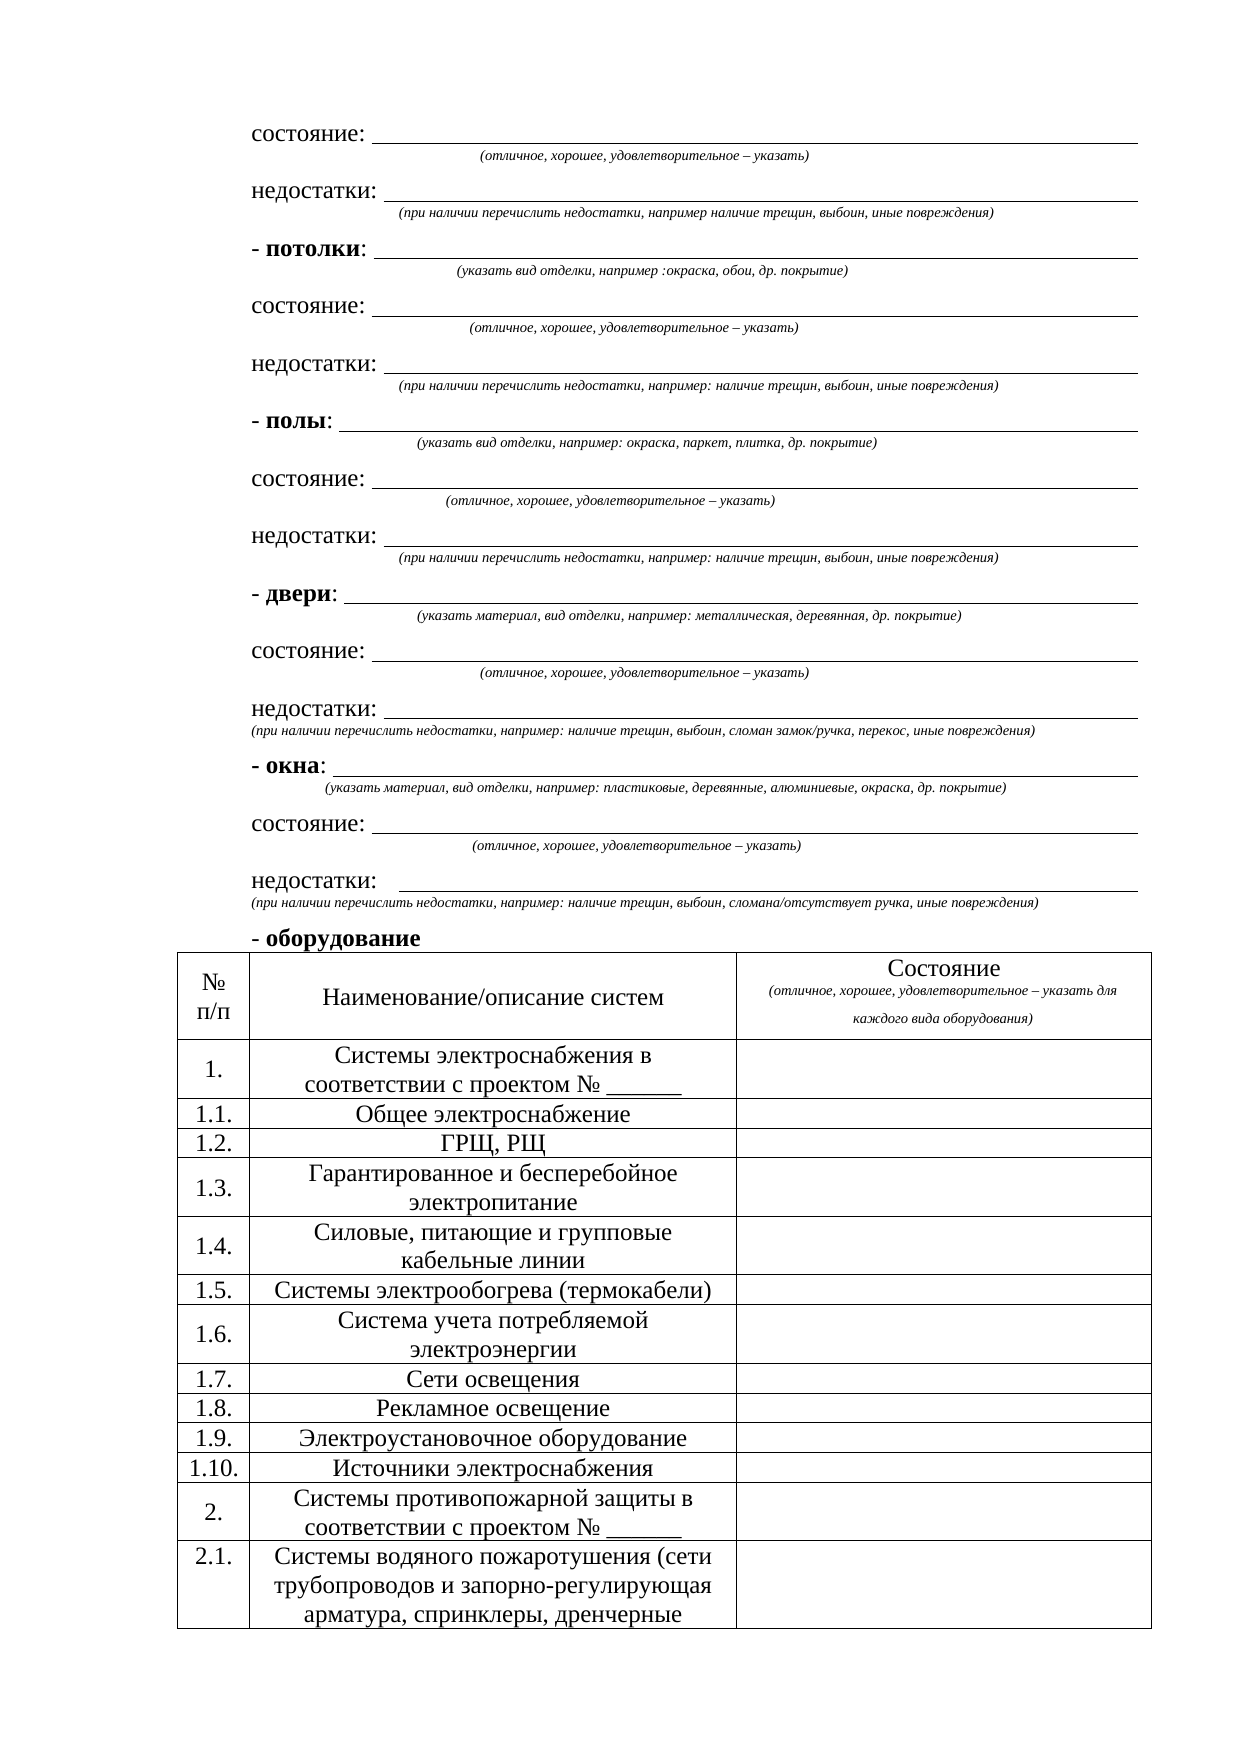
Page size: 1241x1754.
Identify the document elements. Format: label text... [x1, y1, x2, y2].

text (указать вид отделки, например :окраска, обои, др. покрытие) [177, 262, 1152, 291]
table_cell 1.9. [178, 1423, 249, 1452]
text недостатки: [177, 866, 1152, 894]
table_cell Система учета потребляемой электроэнергии [250, 1305, 736, 1363]
table_cell Системы электроснабжения в соответствии с проектом № ______ [250, 1040, 736, 1098]
table_cell [737, 1040, 1151, 1098]
table_cell 1.1. [178, 1099, 249, 1127]
text (отличное, хорошее, удовлетворительное – указать) [177, 492, 1152, 521]
table_cell 1.4. [178, 1217, 249, 1274]
text состояние: [177, 118, 1152, 147]
table_header № п/п [178, 953, 249, 1039]
text - оборудование [177, 923, 1152, 952]
text (указать материал, вид отделки, например: пластиковые, деревянные, алюминиевые, окраска, др. покрытие) [177, 779, 1152, 808]
text - двери: [177, 578, 1152, 607]
table_cell Общее электроснабжение [250, 1099, 736, 1127]
table_cell [737, 1541, 1151, 1628]
table_cell 1.5. [178, 1275, 249, 1304]
text (при наличии перечислить недостатки, например: наличие трещин, выбоин, иные повреждения) [177, 549, 1152, 578]
text состояние: [177, 291, 1152, 319]
table_cell 1.7. [178, 1364, 249, 1392]
table_cell [737, 1364, 1151, 1392]
table_cell 1.3. [178, 1158, 249, 1216]
text (отличное, хорошее, удовлетворительное – указать) [177, 147, 1152, 176]
table_cell Электроустановочное оборудование [250, 1423, 736, 1452]
text недостатки: [177, 521, 1152, 549]
text (указать материал, вид отделки, например: металлическая, деревянная, др. покрытие) [177, 607, 1152, 636]
table_cell 2. [178, 1483, 249, 1540]
table_cell [737, 1453, 1151, 1482]
table_cell [737, 1394, 1151, 1422]
table_cell [737, 1217, 1151, 1274]
text (отличное, хорошее, удовлетворительное – указать) [177, 319, 1152, 348]
table_cell [737, 1158, 1151, 1216]
table_cell [737, 1423, 1151, 1452]
text (указать вид отделки, например: окраска, паркет, плитка, др. покрытие) [177, 434, 1152, 463]
table_header Состояние (отличное, хорошее, удовлетворительное – указать для каждого вида оборудования) [737, 953, 1151, 1039]
table_cell Системы электрообогрева (термокабели) [250, 1275, 736, 1304]
table_cell Сети освещения [250, 1364, 736, 1392]
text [177, 204, 1152, 233]
text состояние: [177, 808, 1152, 837]
text (при наличии перечислить недостатки, например: наличие трещин, выбоин, сломан замок/ручка, перекос, иные повреждения) [177, 722, 1152, 751]
table_cell 1. [178, 1040, 249, 1098]
table_cell [737, 1305, 1151, 1363]
text состояние: [177, 463, 1152, 492]
table_cell 2.1. [178, 1541, 249, 1628]
table_cell Системы противопожарной защиты в соответствии с проектом № ______ [250, 1483, 736, 1540]
table_cell 1.2. [178, 1129, 249, 1157]
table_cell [250, 1541, 736, 1628]
text - потолки: [177, 233, 1152, 262]
table_cell ГРЩ, РЩ [250, 1129, 736, 1157]
text недостатки: [177, 176, 1152, 204]
table_header Наименование/описание систем [250, 953, 736, 1039]
text недостатки: [177, 693, 1152, 722]
text - окна: [177, 751, 1152, 779]
table_cell Рекламное освещение [250, 1394, 736, 1422]
table_cell 1.10. [178, 1453, 249, 1482]
text (отличное, хорошее, удовлетворительное – указать) [177, 664, 1152, 693]
text (при наличии перечислить недостатки, например: наличие трещин, выбоин, иные повреждения) [177, 377, 1152, 406]
text состояние: [177, 636, 1152, 664]
text недостатки: [177, 348, 1152, 377]
text - полы: [177, 406, 1152, 434]
text (при наличии перечислить недостатки, например: наличие трещин, выбоин, сломана/отсутствует ручка, иные повреждения) [177, 894, 1152, 923]
table_cell Силовые, питающие и групповые кабельные линии [250, 1217, 736, 1274]
table_cell 1.8. [178, 1394, 249, 1422]
text (отличное, хорошее, удовлетворительное – указать) [177, 837, 1152, 866]
table_cell [737, 1099, 1151, 1127]
table_cell [737, 1129, 1151, 1157]
table_cell 1.6. [178, 1305, 249, 1363]
table_cell [737, 1483, 1151, 1540]
table_cell Гарантированное и бесперебойное электропитание [250, 1158, 736, 1216]
table_cell [737, 1275, 1151, 1304]
table_cell Источники электроснабжения [250, 1453, 736, 1482]
